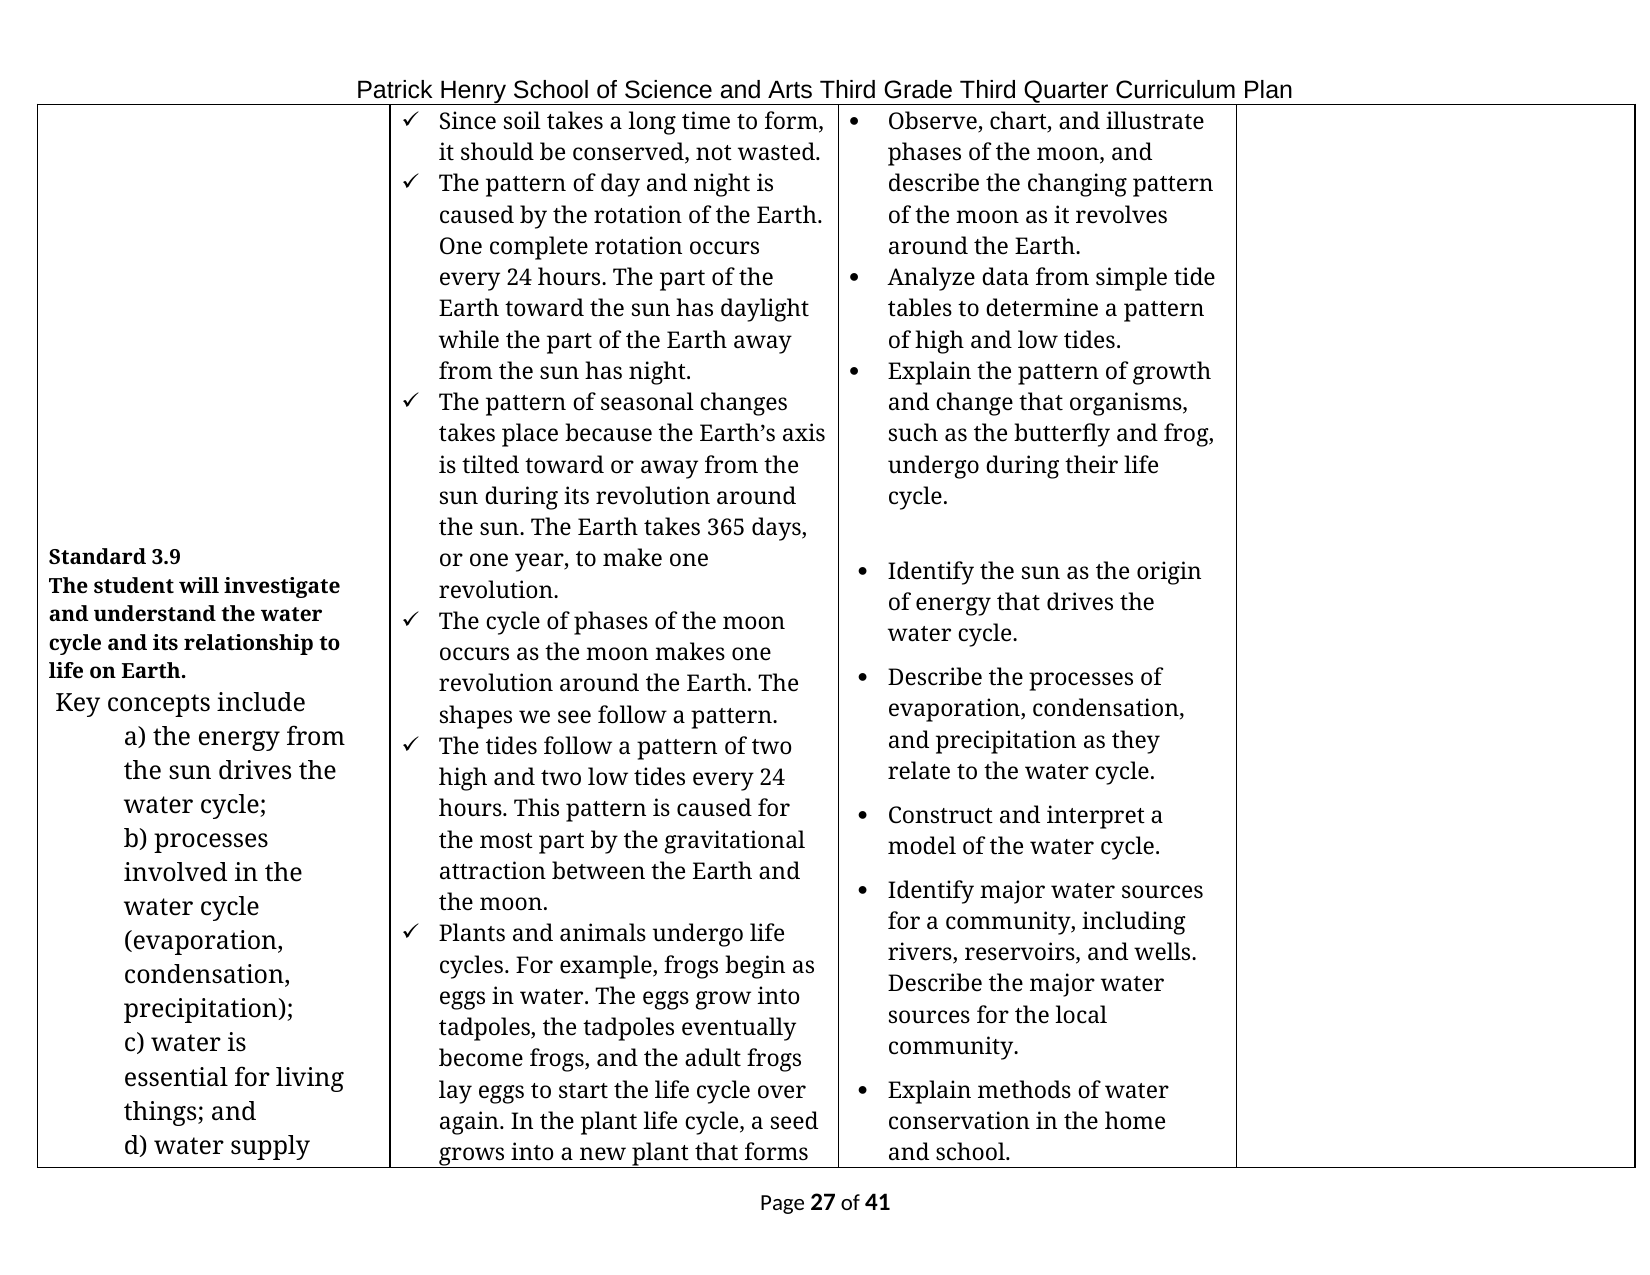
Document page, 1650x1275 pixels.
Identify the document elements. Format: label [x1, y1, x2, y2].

table_cell [839, 105, 1236, 1167]
table_cell [38, 105, 389, 1167]
table_cell [1237, 105, 1634, 1167]
table_cell [391, 105, 838, 1167]
